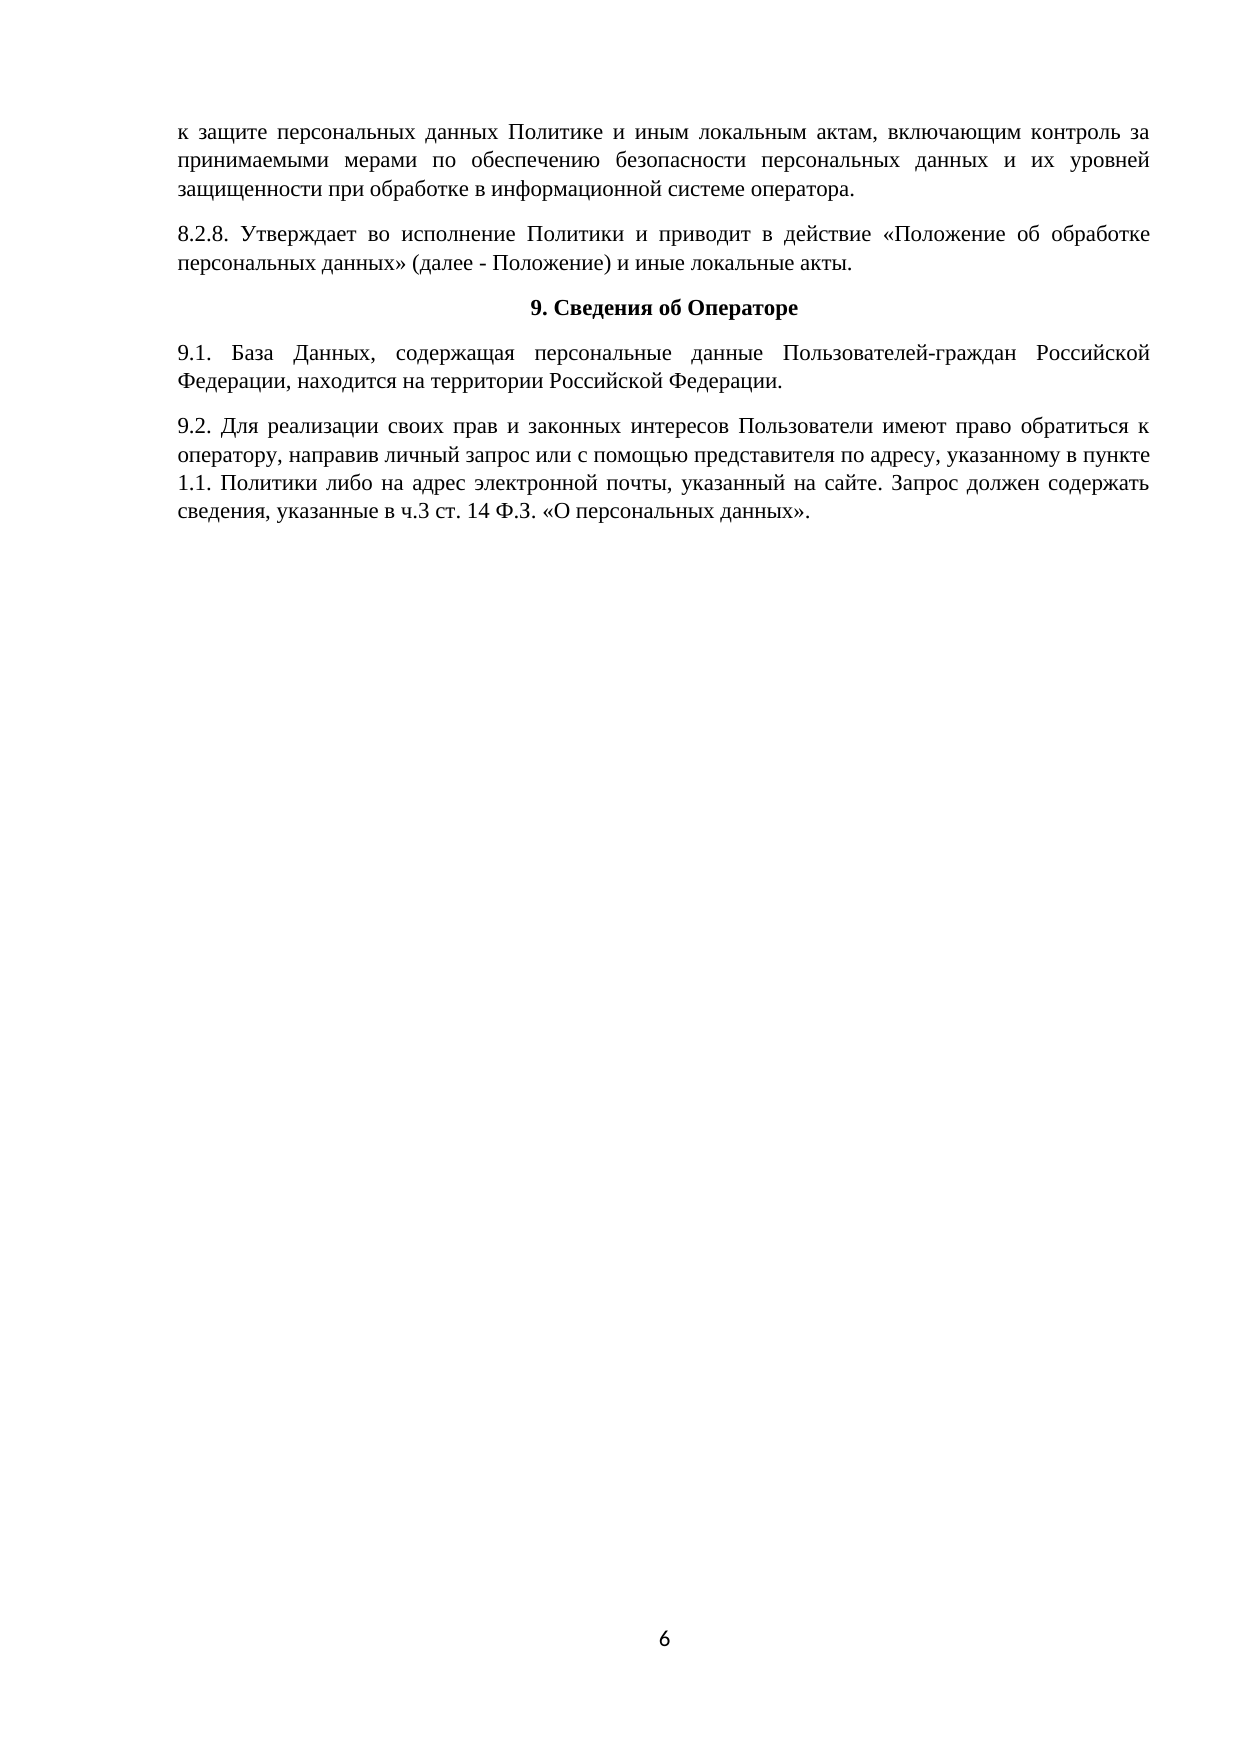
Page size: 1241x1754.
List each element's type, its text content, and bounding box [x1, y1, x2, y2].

text 9. Сведения об Операторе [177, 294, 1152, 320]
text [177, 118, 1152, 201]
text 9.2. Для реализации своих прав и законных интересов Пользователи имеют право обратиться к оператору, направив личный запрос или с помощью представителя по адресу, указанному в пункте 1.1. Политики либо на адрес электронной почты, указанный на сайте. Запрос должен содержать сведения, указанные в ч.3 ст. 14 Ф.З. «О персональных данных». [177, 412, 1152, 524]
text 8.2.8. Утверждает во исполнение Политики и приводит в действие «Положение об обработке персональных данных» (далее - Положение) и иные локальные акты. [177, 220, 1152, 275]
text 9.1. База Данных, содержащая персональные данные Пользователей-граждан Российской Федерации, находится на территории Российской Федерации. [177, 339, 1152, 393]
